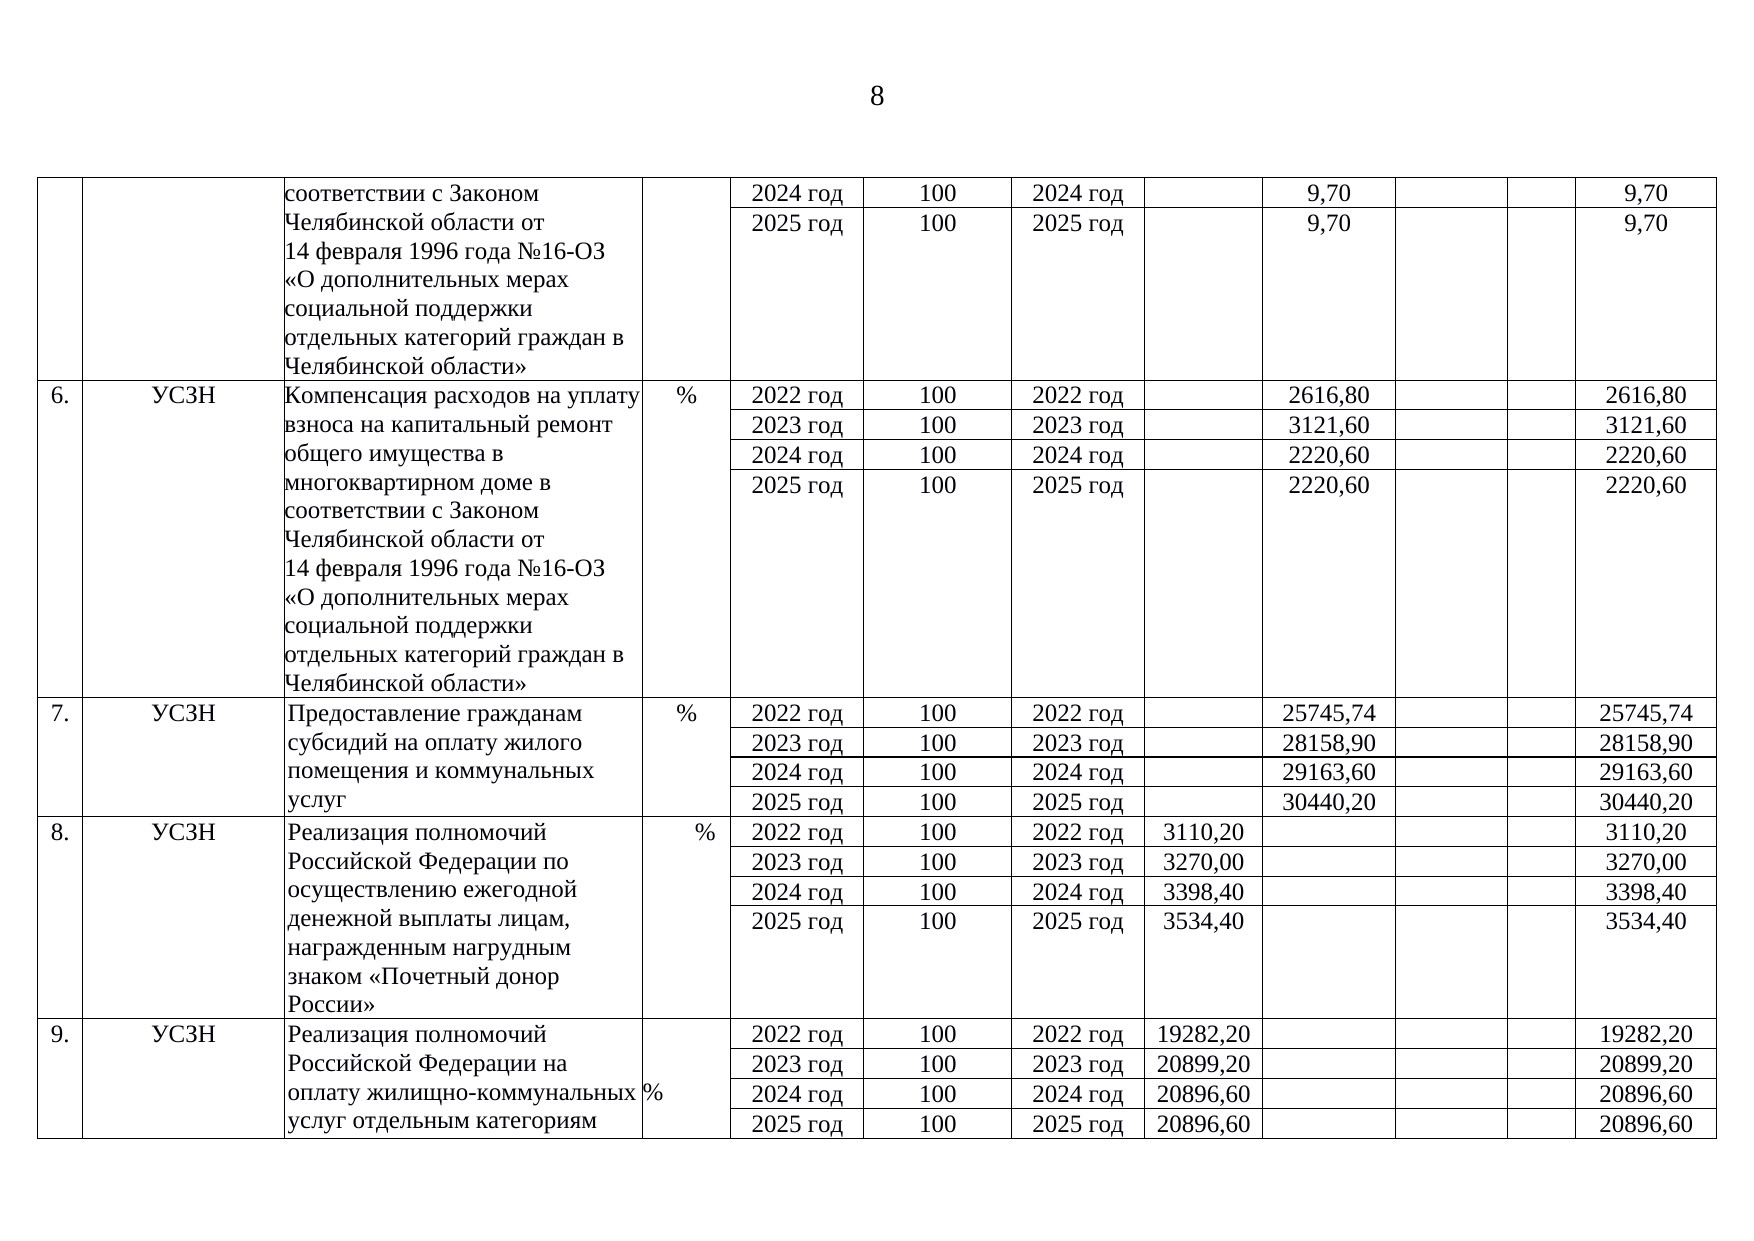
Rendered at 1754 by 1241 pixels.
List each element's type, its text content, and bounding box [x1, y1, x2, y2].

table_cell [1508, 877, 1575, 905]
table_cell 7. [38, 698, 82, 816]
table_cell [1145, 470, 1262, 697]
table_cell [1396, 787, 1507, 816]
table_cell 2022 год [731, 1019, 863, 1048]
table_cell 3121,60 [1576, 410, 1716, 439]
table_cell Реализация полномочий Российской Федерации на оплату жилищно-коммунальных услуг отдельным категориям граждан [285, 1019, 642, 1137]
table_cell 100 [864, 1049, 1011, 1078]
table_cell 100 [864, 787, 1011, 816]
table_cell [1508, 470, 1575, 697]
table_cell [1396, 1079, 1507, 1108]
table_cell [1263, 1019, 1395, 1048]
table_cell [1508, 410, 1575, 439]
table_cell 20896,60 [1576, 1109, 1716, 1137]
table_cell 20896,60 [1145, 1079, 1262, 1108]
table_cell [1396, 698, 1507, 727]
table_cell [1396, 758, 1507, 786]
table_cell 100 [864, 877, 1011, 905]
table_cell 100 [864, 381, 1011, 409]
table_cell [1508, 1019, 1575, 1048]
table_cell 2025 год [1012, 787, 1144, 816]
table_cell [1508, 817, 1575, 846]
table_cell 2025 год [1012, 1109, 1144, 1137]
table_cell 2024 год [1012, 178, 1144, 207]
table_cell 100 [864, 1109, 1011, 1137]
table_cell 2220,60 [1576, 470, 1716, 697]
table_cell 2220,60 [1263, 440, 1395, 469]
table_cell 3534,40 [1576, 906, 1716, 1018]
table_cell 29163,60 [1576, 758, 1716, 786]
table_cell 3110,20 [1576, 817, 1716, 846]
table_cell 20899,20 [1576, 1049, 1716, 1078]
table_cell 2025 год [731, 1109, 863, 1137]
table_cell 100 [864, 817, 1011, 846]
table_cell [1396, 906, 1507, 1018]
table_cell [1263, 1049, 1395, 1078]
table_cell 2023 год [1012, 847, 1144, 876]
table_cell 28158,90 [1263, 728, 1395, 756]
table_cell 2023 год [1012, 410, 1144, 439]
table_cell 3110,20 [1145, 817, 1262, 846]
table_cell [1396, 817, 1507, 846]
table_cell [1508, 728, 1575, 756]
table_cell 3534,40 [1145, 906, 1262, 1018]
table_cell 3398,40 [1145, 877, 1262, 905]
table_cell 2022 год [731, 817, 863, 846]
table_cell 2024 год [731, 178, 863, 207]
table_cell [1396, 178, 1507, 207]
table_cell [1145, 381, 1262, 409]
table_cell [1396, 728, 1507, 756]
table_cell 2022 год [1012, 817, 1144, 846]
table_cell 100 [864, 440, 1011, 469]
table_cell [1145, 178, 1262, 207]
table_cell 2022 год [1012, 1019, 1144, 1048]
table_cell [1396, 208, 1507, 379]
table_cell 2024 год [731, 877, 863, 905]
table_cell 2023 год [731, 1049, 863, 1078]
table_cell [1145, 728, 1262, 756]
table_cell 2025 год [1012, 208, 1144, 379]
table_cell 2024 год [1012, 1079, 1144, 1108]
table_cell % [643, 381, 730, 697]
table_cell [1396, 470, 1507, 697]
table_cell 2025 год [731, 208, 863, 379]
table_cell 2023 год [1012, 1049, 1144, 1078]
table_cell 3121,60 [1263, 410, 1395, 439]
table_cell 100 [864, 728, 1011, 756]
table_cell [1145, 698, 1262, 727]
table_cell 2022 год [1012, 698, 1144, 727]
table_cell [1263, 847, 1395, 876]
table_cell 2025 год [1012, 906, 1144, 1018]
table_cell [1145, 758, 1262, 786]
table_cell [1145, 787, 1262, 816]
table_cell 9,70 [1263, 178, 1395, 207]
table_cell 3398,40 [1576, 877, 1716, 905]
table_cell Предоставление гражданам субсидий на оплату жилого помещения и коммунальных услуг [285, 698, 642, 816]
table_cell УСЗН [83, 1019, 284, 1137]
table_cell % [643, 1019, 730, 1137]
table_cell 2023 год [731, 410, 863, 439]
table_cell 2023 год [731, 728, 863, 756]
table_cell [1145, 410, 1262, 439]
table_cell 2025 год [731, 787, 863, 816]
table_cell [1263, 1079, 1395, 1108]
table_cell 100 [864, 208, 1011, 379]
table_cell % [643, 698, 730, 816]
table_cell 2220,60 [1263, 470, 1395, 697]
table_cell [1396, 440, 1507, 469]
table_cell 100 [864, 470, 1011, 697]
table_cell Компенсация расходов на уплату взноса на капитальный ремонт общего имущества в многоквартирном доме в соответствии с Законом Челябинской области от 14 февраля 1996 года №16-ОЗ «О дополнительных мерах социальной поддержки отдельных категорий граждан в Челябинской области» [285, 381, 642, 697]
table_cell 2024 год [1012, 877, 1144, 905]
table_cell 2023 год [731, 847, 863, 876]
table_cell 2616,80 [1576, 381, 1716, 409]
table_cell 2024 год [1012, 440, 1144, 469]
table_cell 100 [864, 847, 1011, 876]
table_cell [1396, 381, 1507, 409]
table_cell [1396, 1049, 1507, 1078]
table_cell 29163,60 [1263, 758, 1395, 786]
table_cell 28158,90 [1576, 728, 1716, 756]
table_cell 30440,20 [1576, 787, 1716, 816]
table_cell 100 [864, 906, 1011, 1018]
table_cell 2025 год [731, 470, 863, 697]
table_cell УСЗН [83, 381, 284, 697]
table_cell УСЗН [83, 698, 284, 816]
table_cell 100 [864, 1079, 1011, 1108]
table_cell [1396, 1019, 1507, 1048]
table_cell 100 [864, 410, 1011, 439]
table_cell 2024 год [731, 758, 863, 786]
table_cell 8. [38, 817, 82, 1018]
table_cell [1263, 1109, 1395, 1137]
table_cell [1508, 1049, 1575, 1078]
table_cell 3270,00 [1145, 847, 1262, 876]
table_cell 100 [864, 698, 1011, 727]
table_cell % [643, 817, 730, 1018]
table_cell 2022 год [1012, 381, 1144, 409]
table_cell 2025 год [731, 906, 863, 1018]
table_cell 2024 год [731, 440, 863, 469]
table_cell 25745,74 [1263, 698, 1395, 727]
table_cell [1508, 698, 1575, 727]
table_cell 100 [864, 758, 1011, 786]
table_cell 2616,80 [1263, 381, 1395, 409]
table_cell 100 [864, 178, 1011, 207]
table_cell 30440,20 [1263, 787, 1395, 816]
table_cell Реализация полномочий Российской Федерации по осуществлению ежегодной денежной выплаты лицам, награжденным нагрудным знаком «Почетный донор России» [285, 817, 642, 1018]
table_cell [1145, 208, 1262, 379]
table_cell УСЗН [83, 817, 284, 1018]
table_cell [1508, 787, 1575, 816]
table_cell 2022 год [731, 698, 863, 727]
table_cell 2025 год [1012, 470, 1144, 697]
table_cell [1508, 178, 1575, 207]
table_cell [1508, 440, 1575, 469]
table_cell 9,70 [1263, 208, 1395, 379]
table_cell [1263, 906, 1395, 1018]
table_cell 2024 год [731, 1079, 863, 1108]
table_cell [1508, 847, 1575, 876]
table_cell [1508, 1079, 1575, 1108]
table_cell [1508, 1109, 1575, 1137]
table_cell 9,70 [1576, 208, 1716, 379]
table_cell [1396, 847, 1507, 876]
table_cell 25745,74 [1576, 698, 1716, 727]
table_cell 2220,60 [1576, 440, 1716, 469]
table_cell 2022 год [731, 381, 863, 409]
table_cell [1508, 208, 1575, 379]
table_cell 3270,00 [1576, 847, 1716, 876]
table_cell 20896,60 [1576, 1079, 1716, 1108]
table_cell 9. [38, 1019, 82, 1137]
table_cell 2023 год [1012, 728, 1144, 756]
table_cell [1508, 906, 1575, 1018]
table_cell [1263, 877, 1395, 905]
table_cell [1508, 381, 1575, 409]
table_cell 6. [38, 381, 82, 697]
table_cell [1145, 440, 1262, 469]
table_cell 20896,60 [1145, 1109, 1262, 1137]
table_cell [1396, 877, 1507, 905]
table_cell 20899,20 [1145, 1049, 1262, 1078]
table_cell [1263, 817, 1395, 846]
table_cell 19282,20 [1576, 1019, 1716, 1048]
table_cell [1508, 758, 1575, 786]
table_cell [1396, 410, 1507, 439]
table_cell 2024 год [1012, 758, 1144, 786]
table_cell 19282,20 [1145, 1019, 1262, 1048]
table_cell [1396, 1109, 1507, 1137]
table_cell 9,70 [1576, 178, 1716, 207]
table_cell 100 [864, 1019, 1011, 1048]
